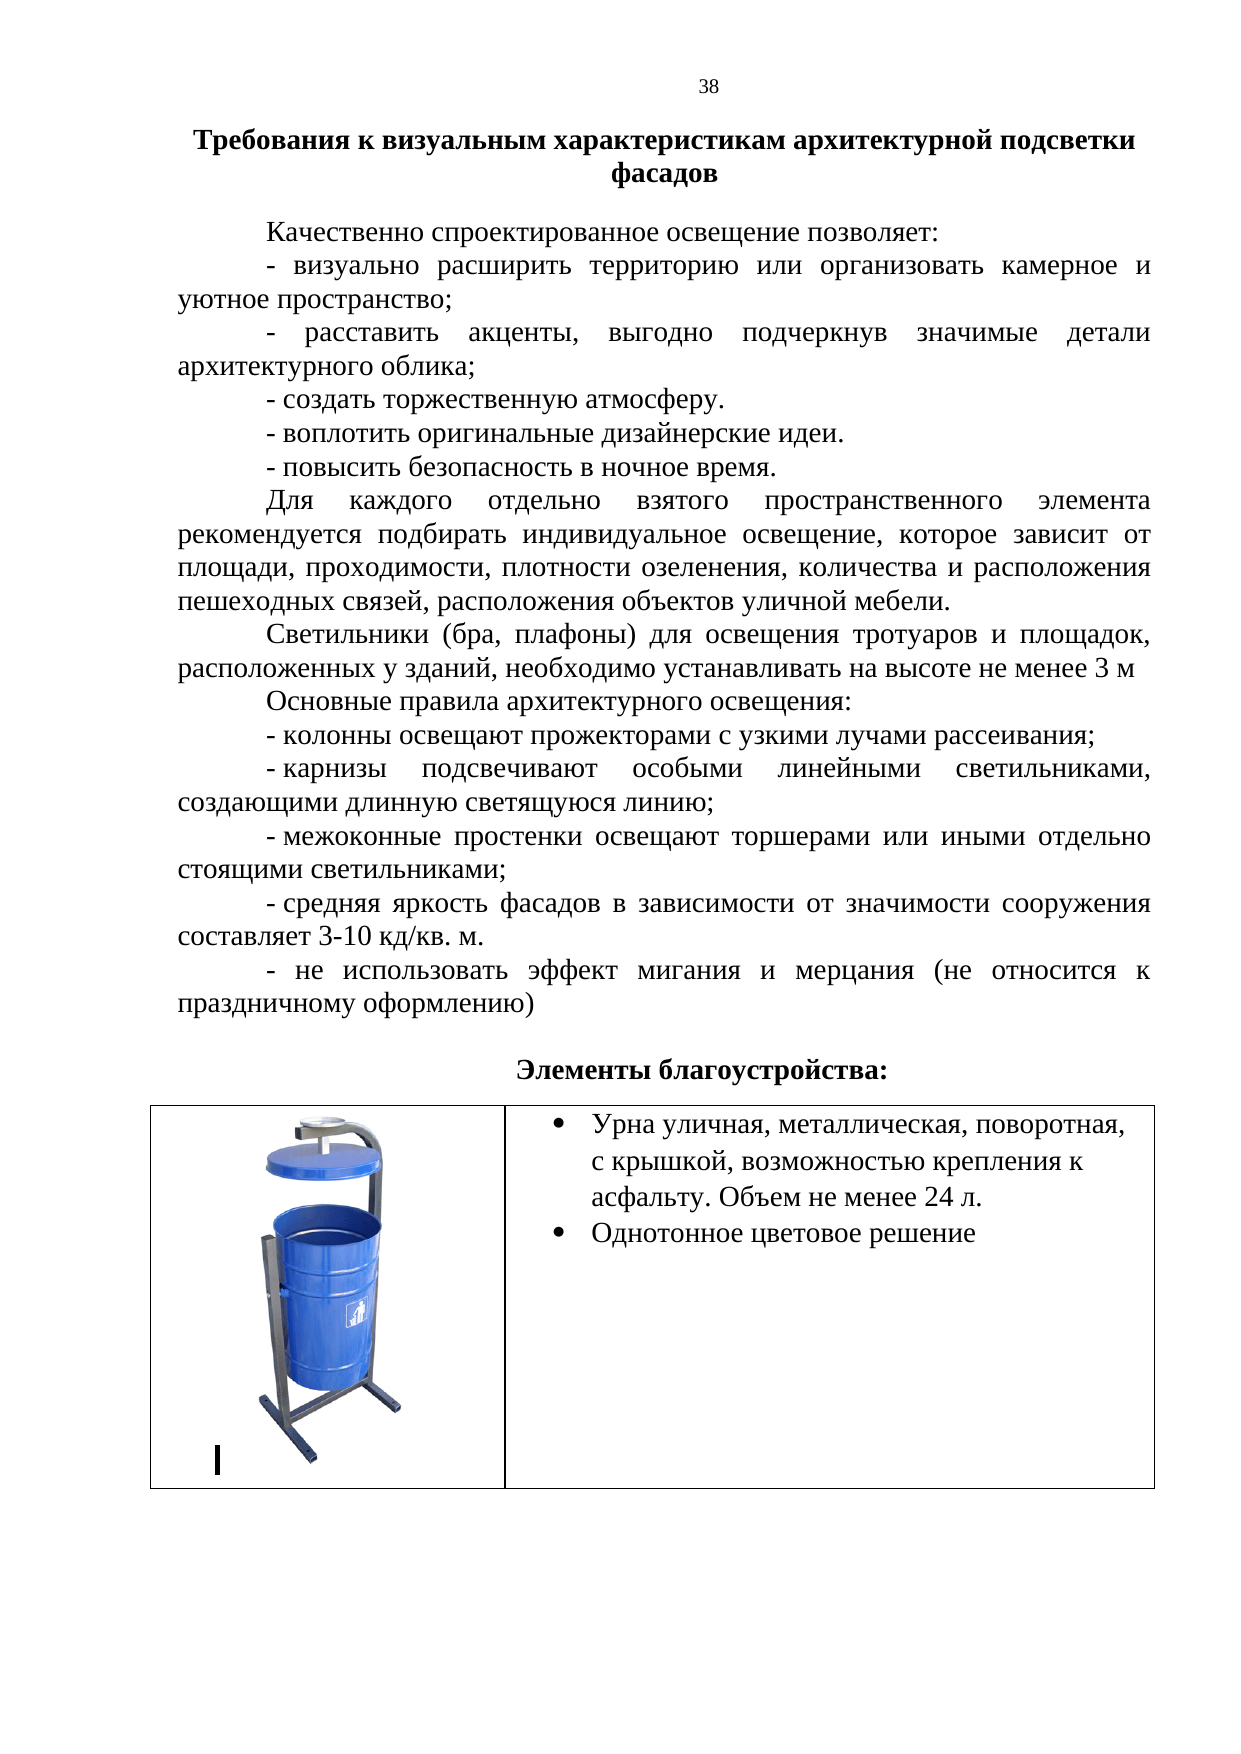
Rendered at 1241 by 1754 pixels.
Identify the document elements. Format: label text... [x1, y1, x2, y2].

text - воплотить оригинальные дизайнерские идеи. [177, 415, 1152, 449]
text - межоконные простенки освещают торшерами или иными отдельно стоящими светильниками; [177, 818, 1152, 885]
text Для каждого отдельно взятого пространственного элемента рекомендуется подбирать индивидуальное освещение, которое зависит от площади, проходимости, плотности озеленения, количества и расположения пешеходных связей, расположения объектов уличной мебели. [177, 482, 1152, 616]
text Элементы благоустройства: [177, 1052, 1152, 1086]
text - карнизы подсвечивают особыми линейными светильниками, создающими длинную светящуюся линию; [177, 751, 1152, 818]
table_header [151, 1106, 504, 1488]
text Основные правила архитектурного освещения: [177, 683, 1152, 717]
text - колонны освещают прожекторами с узкими лучами рассеивания; [177, 717, 1152, 751]
text Качественно спроектированное освещение позволяет: [177, 214, 1152, 247]
table_header Урна уличная, металлическая, поворотная, с крышкой, возможностью крепления к асфальту. Объем не менее 24 л. Однотонное цветовое решение [506, 1106, 1154, 1488]
text - средняя яркость фасадов в зависимости от значимости сооружения составляет 3-10 кд/кв. м. [177, 885, 1152, 952]
text - расставить акценты, выгодно подчеркнув значимые детали архитектурного облика; [177, 314, 1152, 382]
text - повысить безопасность в ночное время. [177, 449, 1152, 482]
text Светильники (бра, плафоны) для освещения тротуаров и площадок, расположенных у зданий, необходимо устанавливать на высоте не менее 3 м [177, 616, 1152, 683]
text Требования к визуальным характеристикам архитектурной подсветки фасадов [177, 122, 1152, 189]
text - создать торжественную атмосферу. [177, 382, 1152, 415]
picture [220, 1106, 432, 1470]
text - визуально расширить территорию или организовать камерное и уютное пространство; [177, 247, 1152, 314]
text - не использовать эффект мигания и мерцания (не относится к праздничному оформлению) [177, 952, 1152, 1019]
